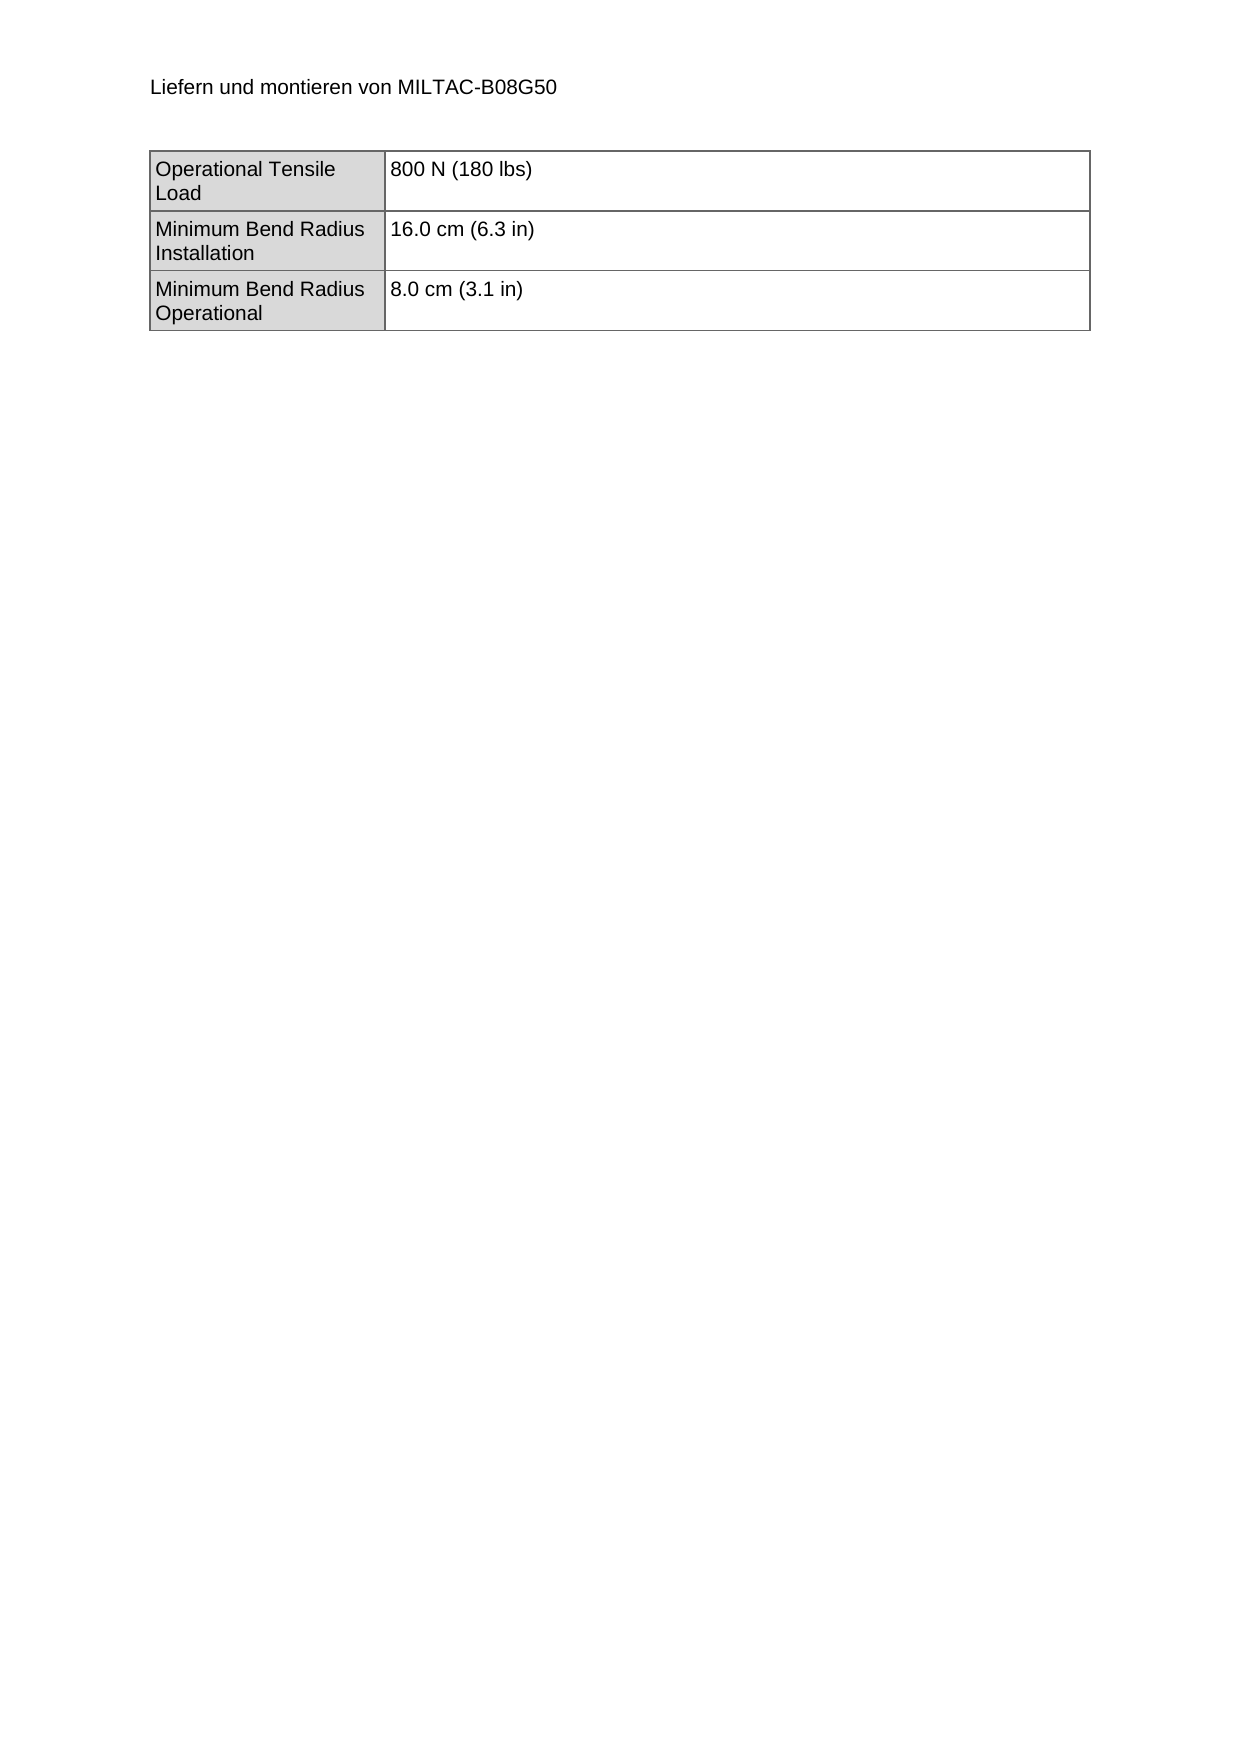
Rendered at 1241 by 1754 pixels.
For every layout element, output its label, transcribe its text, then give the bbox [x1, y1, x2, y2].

table_cell Minimum Bend Radius Operational [151, 271, 384, 330]
table_cell Minimum Bend Radius Installation [151, 212, 384, 270]
table_cell Operational Tensile Load [151, 152, 384, 210]
table_cell 800 N (180 lbs) [386, 152, 1089, 210]
table_cell 16.0 cm (6.3 in) [386, 212, 1089, 270]
table_cell 8.0 cm (3.1 in) [386, 271, 1089, 330]
